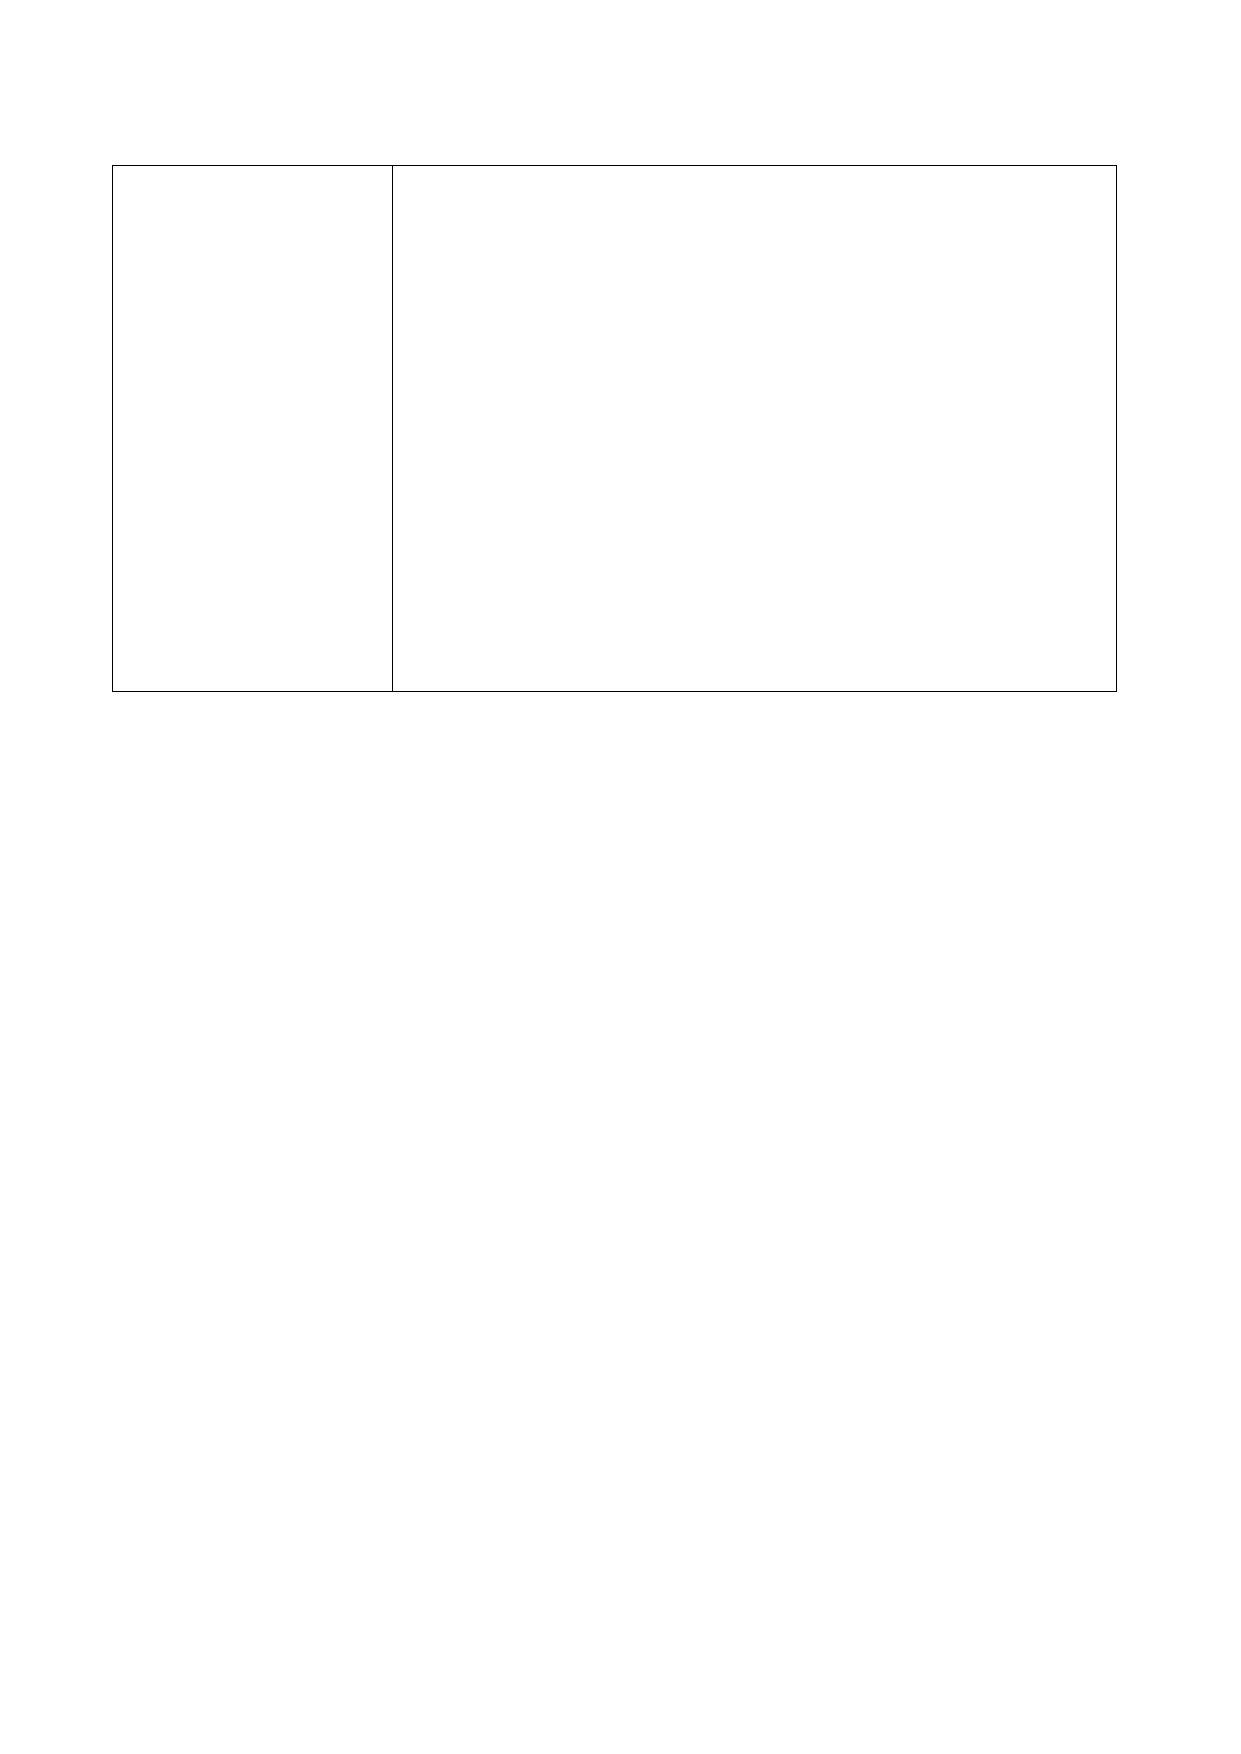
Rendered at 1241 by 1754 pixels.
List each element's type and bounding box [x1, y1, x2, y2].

table_cell [113, 166, 392, 691]
table_cell [393, 166, 1116, 691]
